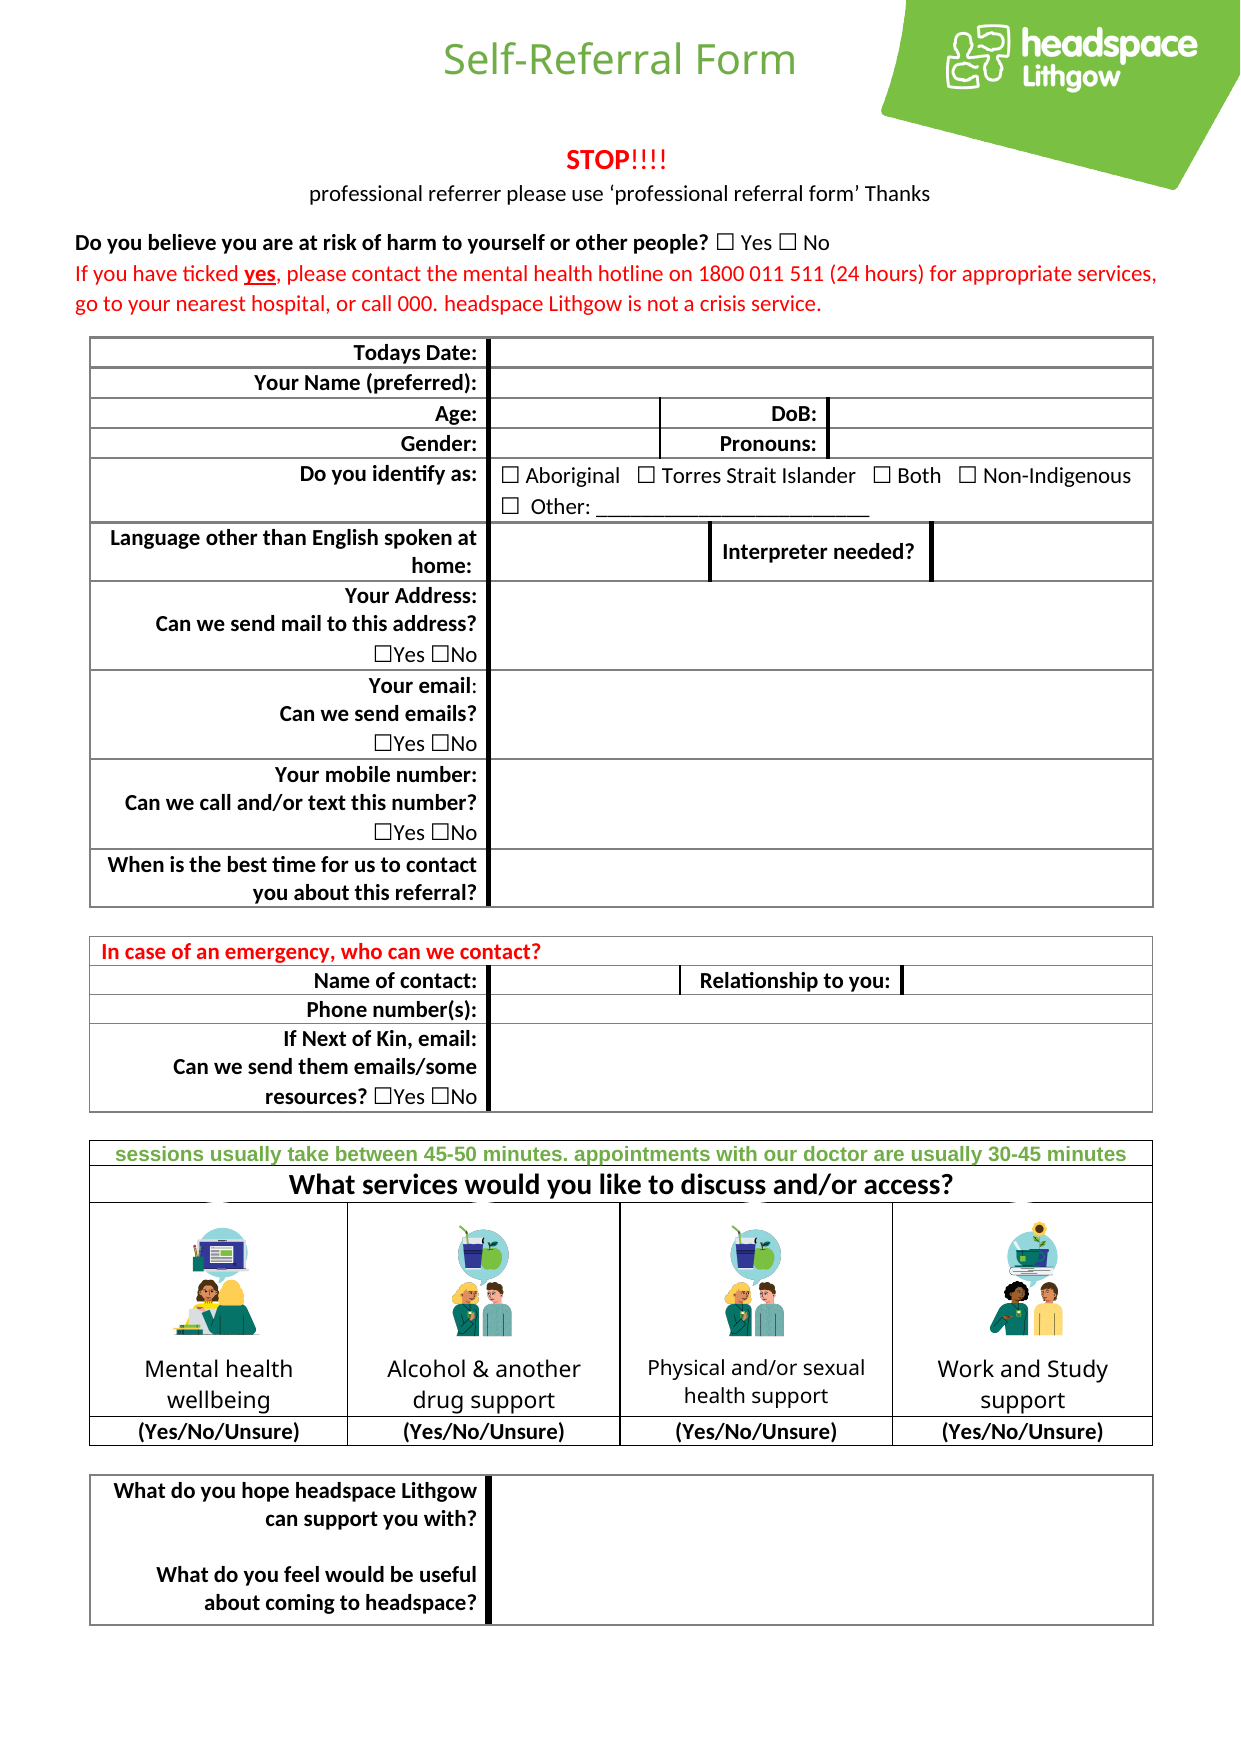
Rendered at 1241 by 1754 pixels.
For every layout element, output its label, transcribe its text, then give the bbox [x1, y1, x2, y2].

picture [410, 1205, 555, 1349]
table_cell [491, 399, 659, 427]
text STOP!!!! professional referrer please use ‘professional referral form’ Thanks [75, 141, 1165, 207]
table_cell [491, 1024, 1152, 1111]
picture [145, 1205, 290, 1349]
table_cell (Yes/No/Unsure) [621, 1417, 892, 1445]
table_cell (Yes/No/Unsure) [348, 1417, 619, 1445]
table_cell [491, 995, 1152, 1023]
table_cell Physical and/or sexual health support [621, 1203, 892, 1416]
table_cell Name of contact: [90, 966, 486, 994]
table_cell [830, 399, 1152, 427]
table_cell [934, 524, 1152, 579]
table_cell (Yes/No/Unsure) [893, 1417, 1152, 1445]
table_cell (Yes/No/Unsure) [90, 1417, 347, 1445]
table_cell DoB: [661, 399, 826, 427]
table_cell [491, 671, 1152, 758]
picture [683, 1205, 827, 1349]
table_cell [491, 760, 1152, 848]
table_cell Language other than English spoken at home: [91, 524, 411, 579]
table_cell Work and Study support [893, 1203, 1152, 1416]
table_cell [491, 524, 708, 579]
table_cell Age: [91, 399, 486, 427]
text Do you believe you are at risk of harm to yourself or other people? Yes No If you have ticked yes, please contact the mental health hotline on 1800 011 511 (24 hours) for appropriate services, go to your nearest hospital, or call 000. headspace Lithgow is not a crisis service. [75, 226, 1165, 317]
table_cell [491, 429, 659, 457]
table_cell Phone number(s): [90, 995, 486, 1023]
table_cell [491, 582, 1152, 669]
table_cell Mental health wellbeing [90, 1203, 347, 1416]
table_cell Aboriginal Torres Strait Islander Both Non-Indigenous Other: ________________________ [491, 459, 1152, 521]
table_cell [491, 369, 1152, 397]
table_header [492, 1476, 1152, 1624]
table_cell Your Name (preferred): [91, 369, 486, 397]
table_cell Interpreter needed? [712, 524, 929, 579]
table_cell Your Address: Can we send mail to this address? Yes No [91, 582, 486, 669]
table_cell [491, 966, 679, 994]
table_header Todays Date: [91, 339, 486, 366]
table_header [491, 339, 1152, 366]
table_cell [830, 429, 1152, 457]
table_cell Your email: Can we send emails? Yes No [91, 671, 486, 758]
table_cell Your mobile number: Can we call and/or text this number? Yes No [91, 760, 486, 848]
table_cell Do you identify as: [91, 459, 486, 521]
table_header What do you hope headspace Lithgow can support you with? What do you feel would be useful about coming to headspace? [91, 1476, 485, 1624]
picture [949, 1205, 1094, 1349]
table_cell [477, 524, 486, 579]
table_cell Pronouns: [661, 429, 826, 457]
table_cell If Next of Kin, email: Can we send them emails/some resources? Yes No [90, 1024, 486, 1111]
table_cell Alcohol & another drug support [348, 1203, 619, 1416]
table_cell [491, 850, 1152, 906]
table_cell Relationship to you: [681, 966, 900, 994]
table_cell When is the best time for us to contact you about this referral? [91, 850, 486, 906]
table_cell Gender: [91, 429, 486, 457]
table_cell [904, 966, 1152, 994]
table_cell What services would you like to discuss and/or access? [90, 1166, 1152, 1202]
table_header sessions usually take between 45-50 minutes. appointments with our doctor are usually 30-45 minutes [90, 1141, 1152, 1165]
table_header In case of an emergency, who can we contact? [90, 937, 1152, 965]
picture [869, 0, 1241, 194]
